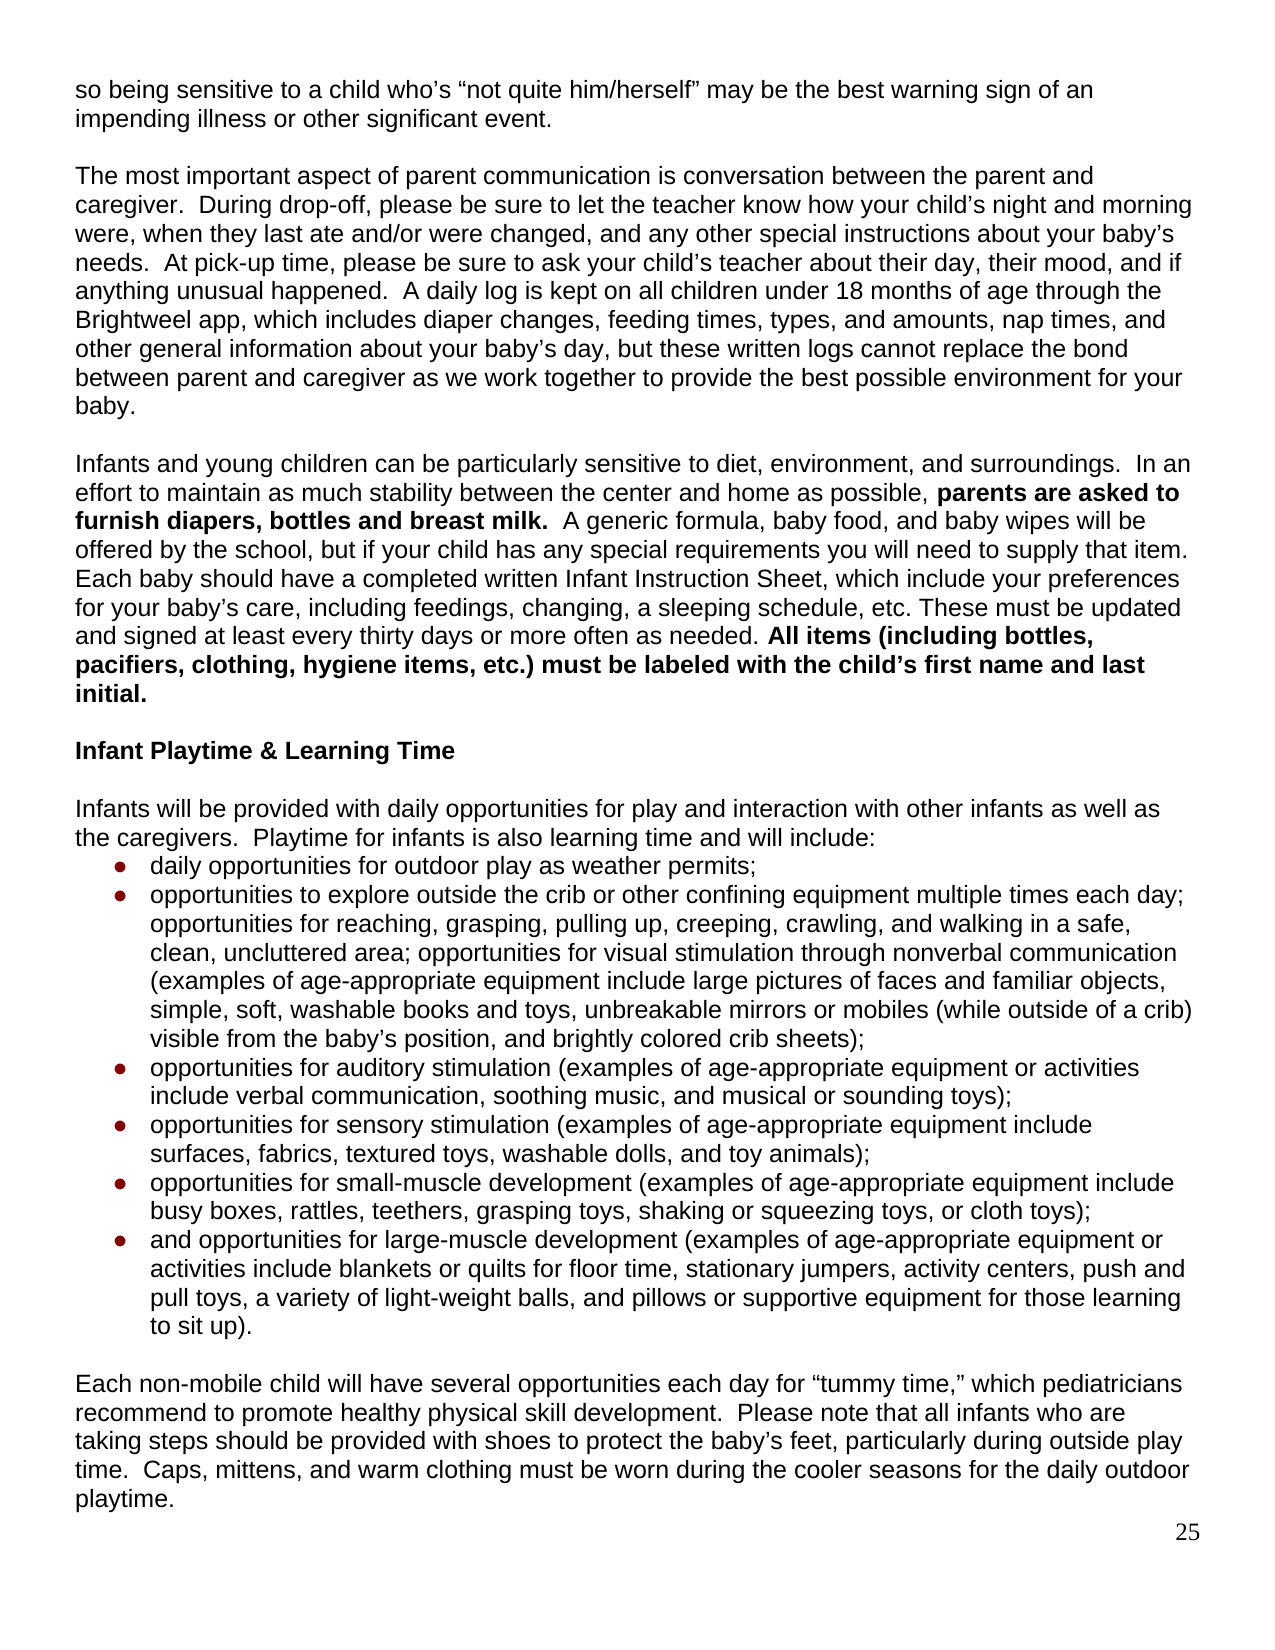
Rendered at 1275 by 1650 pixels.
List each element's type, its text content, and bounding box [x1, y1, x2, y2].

text Infants will be provided with daily opportunities for play and interaction with other infants as well as the caregivers. Playtime for infants is also learning time and will include: [75, 794, 1200, 851]
list opportunities for small-muscle development (examples of age-appropriate equipment include busy boxes, rattles, teethers, grasping toys, shaking or squeezing toys, or cloth toys); [112, 1167, 1200, 1225]
list daily opportunities for outdoor play as weather permits; [112, 851, 1200, 880]
text Infant Playtime & Learning Time [75, 736, 1200, 765]
list and opportunities for large-muscle development (examples of age-appropriate equipment or activities include blankets or quilts for floor time, stationary jumpers, activity centers, push and pull toys, a variety of light-weight balls, and pillows or supportive equipment for those learning to sit up). [112, 1225, 1200, 1340]
text Each non-mobile child will have several opportunities each day for “tummy time,” which pediatricians recommend to promote healthy physical skill development. Please note that all infants who are taking steps should be provided with shoes to protect the baby’s feet, particularly during outside play time. Caps, mittens, and warm clothing must be worn during the cooler seasons for the daily outdoor playtime. [75, 1369, 1200, 1512]
text The most important aspect of parent communication is conversation between the parent and caregiver. During drop-off, please be sure to let the teacher know how your child’s night and morning were, when they last ate and/or were changed, and any other special instructions about your baby’s needs. At pick-up time, please be sure to ask your child’s teacher about their day, their mood, and if anything unusual happened. A daily log is kept on all children under 18 months of age through the Brightweel app, which includes diaper changes, feeding times, types, and amounts, nap times, and other general information about your baby’s day, but these written logs cannot replace the bond between parent and caregiver as we work together to provide the best possible environment for your baby. [75, 161, 1200, 420]
list opportunities for auditory stimulation (examples of age-appropriate equipment or activities include verbal communication, soothing music, and musical or sounding toys); [112, 1052, 1200, 1110]
list opportunities for sensory stimulation (examples of age-appropriate equipment include surfaces, fabrics, textured toys, washable dolls, and toy animals); [112, 1110, 1200, 1167]
text Infants and young children can be particularly sensitive to diet, environment, and surroundings. In an effort to maintain as much stability between the center and home as possible, parents are asked to furnish diapers, bottles and breast milk. A generic formula, baby food, and baby wipes will be offered by the school, but if your child has any special requirements you will need to supply that item. Each baby should have a completed written Infant Instruction Sheet, which include your preferences for your baby’s care, including feedings, changing, a sleeping schedule, etc. These must be updated and signed at least every thirty days or more often as needed. All items (including bottles, pacifiers, clothing, hygiene items, etc.) must be labeled with the child’s first name and last initial. [75, 449, 1200, 707]
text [75, 75, 1200, 132]
list opportunities to explore outside the crib or other confining equipment multiple times each day; opportunities for reaching, grasping, pulling up, creeping, crawling, and walking in a safe, clean, uncluttered area; opportunities for visual stimulation through nonverbal communication (examples of age-appropriate equipment include large pictures of faces and familiar objects, simple, soft, washable books and toys, unbreakable mirrors or mobiles (while outside of a crib) visible from the baby’s position, and brightly colored crib sheets); [112, 880, 1200, 1052]
